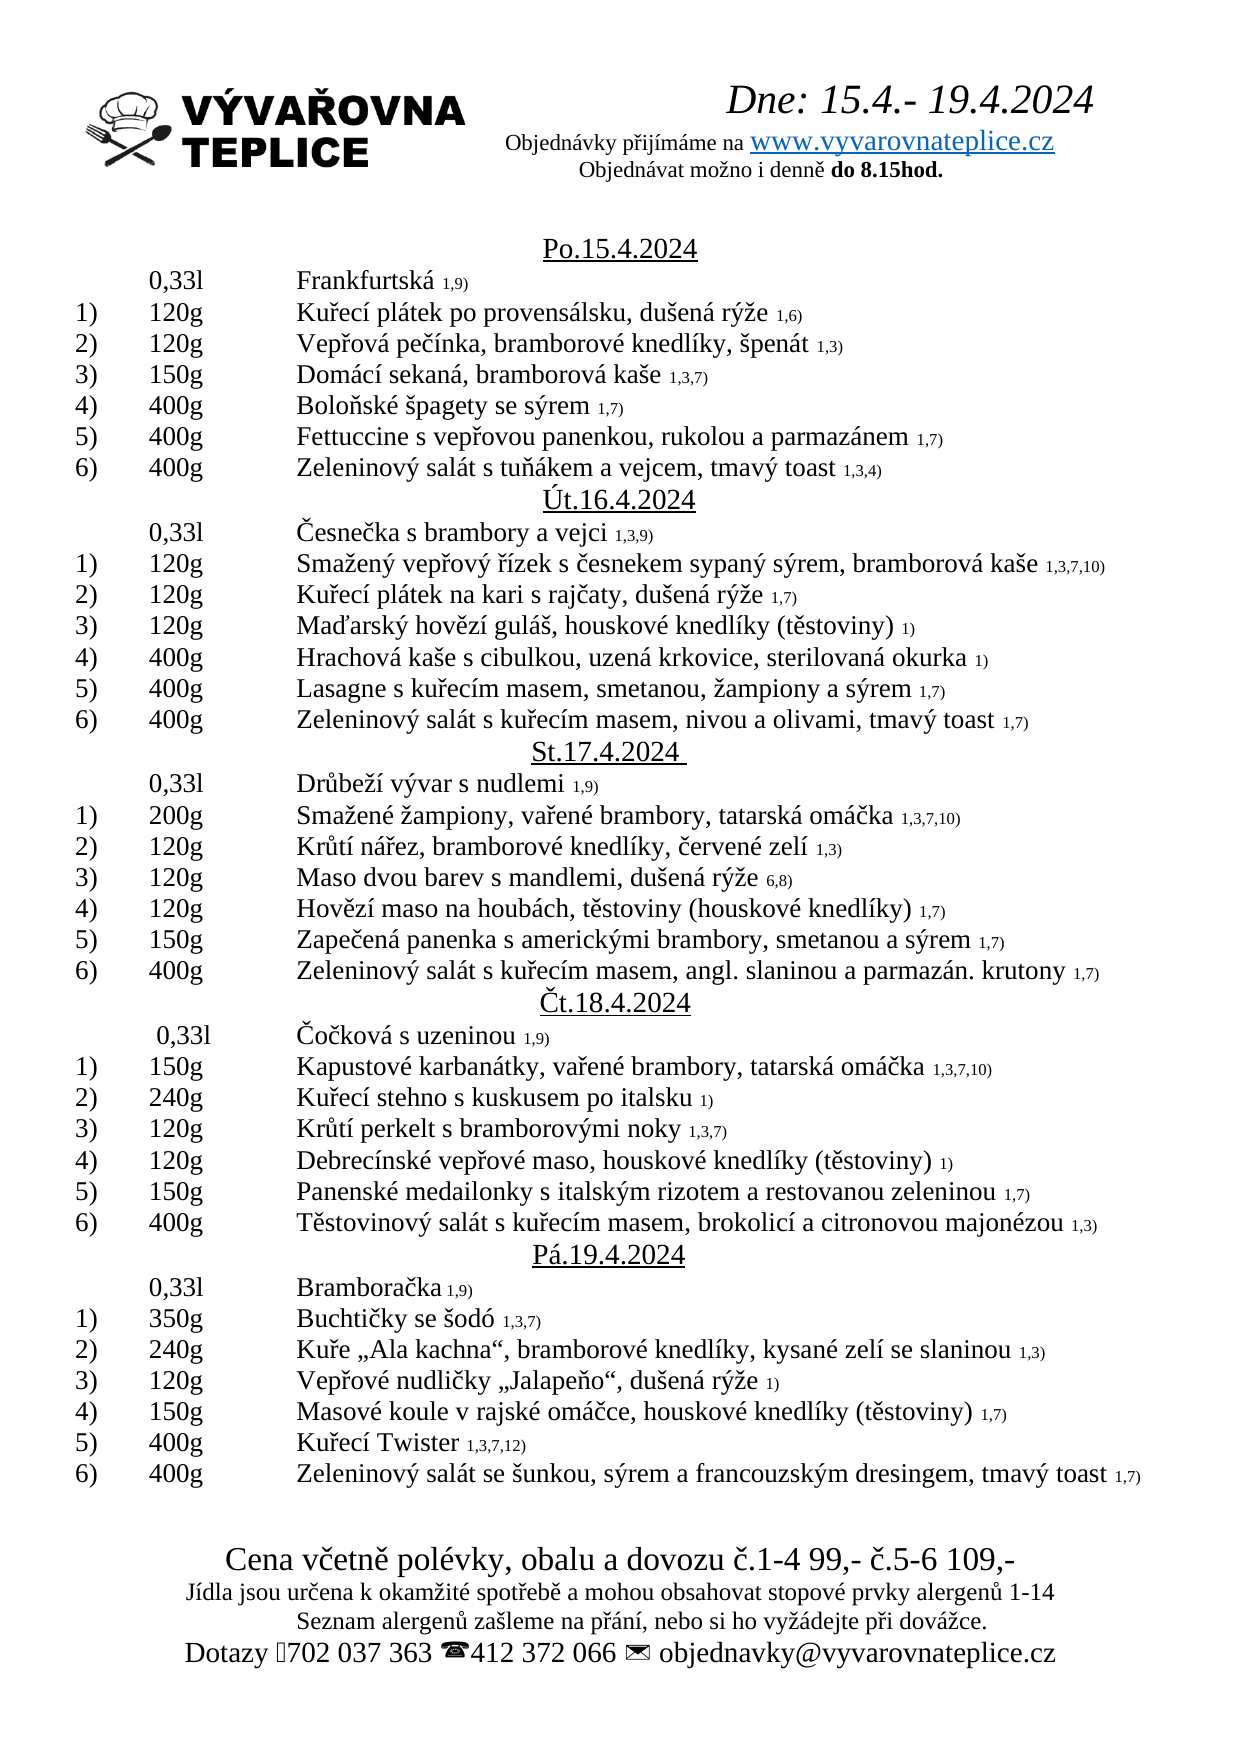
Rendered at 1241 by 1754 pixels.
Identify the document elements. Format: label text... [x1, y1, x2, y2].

text Seznam alergenů zašleme na přání, nebo si ho vyžádejte při dovážce. [222, 1606, 1165, 1635]
text 0,33l Frankfurtská 1,9) [75, 264, 1165, 296]
text 1) 350g Buchtičky se šodó 1,3,7) [75, 1302, 1165, 1333]
text Út.16.4.2024 [444, 482, 1165, 516]
text 5) 400g Kuřecí Twister 1,3,7,12) [75, 1426, 1165, 1458]
text 5) 400g Lasagne s kuřecím masem, smetanou, žampiony a sýrem 1,7) [75, 672, 1165, 703]
picture [75, 75, 486, 181]
text 1) 150g Kapustové karbanátky, vařené brambory, tatarská omáčka 1,3,7,10) [75, 1050, 1165, 1081]
text 3) 120g Maďarský hovězí guláš, houskové knedlíky (těstoviny) 1) [75, 609, 1165, 641]
text 0,33l Drůbeží vývar s nudlemi 1,9) [75, 768, 1165, 799]
text 4) 120g Debrecínské vepřové maso, houskové knedlíky (těstoviny) 1) [75, 1144, 1165, 1175]
text Jídla jsou určena k okamžité spotřebě a mohou obsahovat stopové prvky alergenů 1-14 [75, 1577, 1165, 1606]
text 6) 400g Zeleninový salát s kuřecím masem, angl. slaninou a parmazán. krutony 1,7) [75, 954, 1165, 986]
text Dotazy 702 037 363 412 372 066 objednavky@vyvarovnateplice.cz [75, 1635, 1165, 1668]
text 2) 240g Kuře „Ala kachna“, bramborové knedlíky, kysané zelí se slaninou 1,3) [75, 1333, 1165, 1364]
text 2) 120g Krůtí nářez, bramborové knedlíky, červené zelí 1,3) [75, 830, 1165, 861]
text 3) 150g Domácí sekaná, bramborová kaše 1,3,7) [75, 358, 1165, 389]
text 3) 120g Krůtí perkelt s bramborovými noky 1,3,7) [75, 1113, 1165, 1144]
text 5) 150g Panenské medailonky s italským rizotem a restovanou zeleninou 1,7) [75, 1175, 1165, 1206]
text 2) 240g Kuřecí stehno s kuskusem po italsku 1) [75, 1081, 1165, 1113]
text Dne: 15.4.- 19.4.2024 [486, 75, 1165, 123]
text 6) 400g Zeleninový salát s kuřecím masem, nivou a olivami, tmavý toast 1,7) [75, 703, 1165, 734]
text 3) 120g Vepřové nudličky „Jalapeňo“, dušená rýže 1) [75, 1364, 1165, 1395]
text 4) 400g Boloňské špagety se sýrem 1,7) [75, 389, 1165, 420]
text St.17.4.2024 [517, 734, 1165, 768]
text Pá.19.4.2024 [75, 1237, 1165, 1271]
text 5) 150g Zapečená panenka s americkými brambory, smetanou a sýrem 1,7) [75, 923, 1165, 954]
text 2) 120g Kuřecí plátek na kari s rajčaty, dušená rýže 1,7) [75, 578, 1165, 609]
text 1) 120g Kuřecí plátek po provensálsku, dušená rýže 1,6) [75, 296, 1165, 327]
text 4) 120g Hovězí maso na houbách, těstoviny (houskové knedlíky) 1,7) [75, 892, 1165, 923]
text Čt.18.4.2024 [75, 986, 1165, 1019]
text 6) 400g Těstovinový salát s kuřecím masem, brokolicí a citronovou majonézou 1,3) [75, 1206, 1165, 1237]
text Objednávat možno i denně do 8.15hod. [75, 156, 1165, 183]
text 1) 200g Smažené žampiony, vařené brambory, tatarská omáčka 1,3,7,10) [75, 799, 1165, 830]
text 6) 400g Zeleninový salát s tuňákem a vejcem, tmavý toast 1,3,4) [75, 451, 1165, 482]
text 6) 400g Zeleninový salát se šunkou, sýrem a francouzským dresingem, tmavý toast 1,7) [75, 1458, 1165, 1489]
text Cena včetně polévky, obalu a dovozu č.1-4 99,- č.5-6 109,- [75, 1539, 1165, 1577]
text 0,33l Česnečka s brambory a vejci 1,3,9) [75, 516, 1165, 547]
text 0,33l Bramboračka 1,9) [75, 1271, 1165, 1302]
text Po.15.4.2024 [444, 231, 1165, 264]
text 3) 120g Maso dvou barev s mandlemi, dušená rýže 6,8) [75, 861, 1165, 892]
text Objednávky přijímáme na www.vyvarovnateplice.cz [486, 123, 1165, 156]
text 4) 150g Masové koule v rajské omáčce, houskové knedlíky (těstoviny) 1,7) [75, 1395, 1165, 1426]
text 0,33l Čočková s uzeninou 1,9) [75, 1019, 1165, 1050]
text 5) 400g Fettuccine s vepřovou panenkou, rukolou a parmazánem 1,7) [75, 420, 1165, 451]
text 2) 120g Vepřová pečínka, bramborové knedlíky, špenát 1,3) [75, 327, 1165, 358]
text 4) 400g Hrachová kaše s cibulkou, uzená krkovice, sterilovaná okurka 1) [75, 641, 1165, 672]
text 1) 120g Smažený vepřový řízek s česnekem sypaný sýrem, bramborová kaše 1,3,7,10) [75, 547, 1165, 578]
